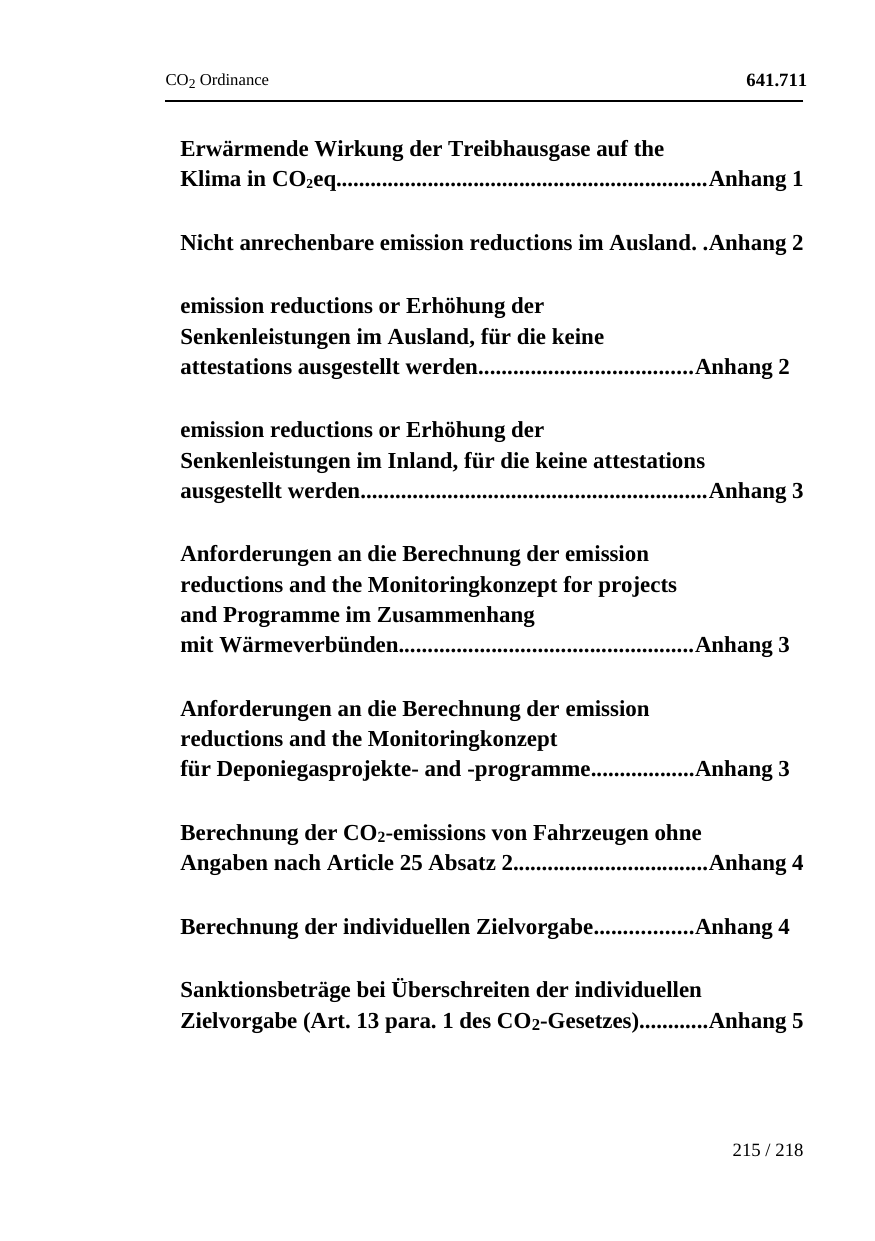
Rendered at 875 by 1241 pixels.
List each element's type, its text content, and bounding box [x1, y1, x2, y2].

text Anforderungen an die Berechnung der emission reductions and the Monitoringkonzept for projects and Programme im Zusammenhang mit Wärmeverbünden Anhang 3a [180, 540, 712, 657]
text Anforderungen an die Berechnung der emission reductions and the Monitoringkonzept für Deponiegasprojekte- and -programme Anhang 3b [180, 694, 712, 781]
text Sanktionsbeträge bei Überschreiten der individuellen Zielvorgabe (Art. 13 para. 1 des CO2-Gesetzes) Anhang 5 [180, 976, 712, 1034]
text emission reductions or Erhöhung der Senkenleistungen im Ausland, für die keine attestations ausgestellt werden Anhang 2a [180, 292, 712, 379]
text Berechnung der CO2-emissions von Fahrzeugen ohne Angaben nach Article 25 Absatz 2 Anhang 4 [180, 818, 712, 876]
text Berechnung der individuellen Zielvorgabe Anhang 4a [180, 913, 712, 939]
text emission reductions or Erhöhung der Senkenleistungen im Inland, für die keine attestations ausgestellt werden Anhang 3 [180, 416, 712, 503]
text Erwärmende Wirkung der Treibhausgase auf the Klima in CO2eq Anhang 1 [180, 135, 712, 192]
text Nicht anrechenbare emission reductions im Ausland Anhang 2 [180, 229, 712, 255]
